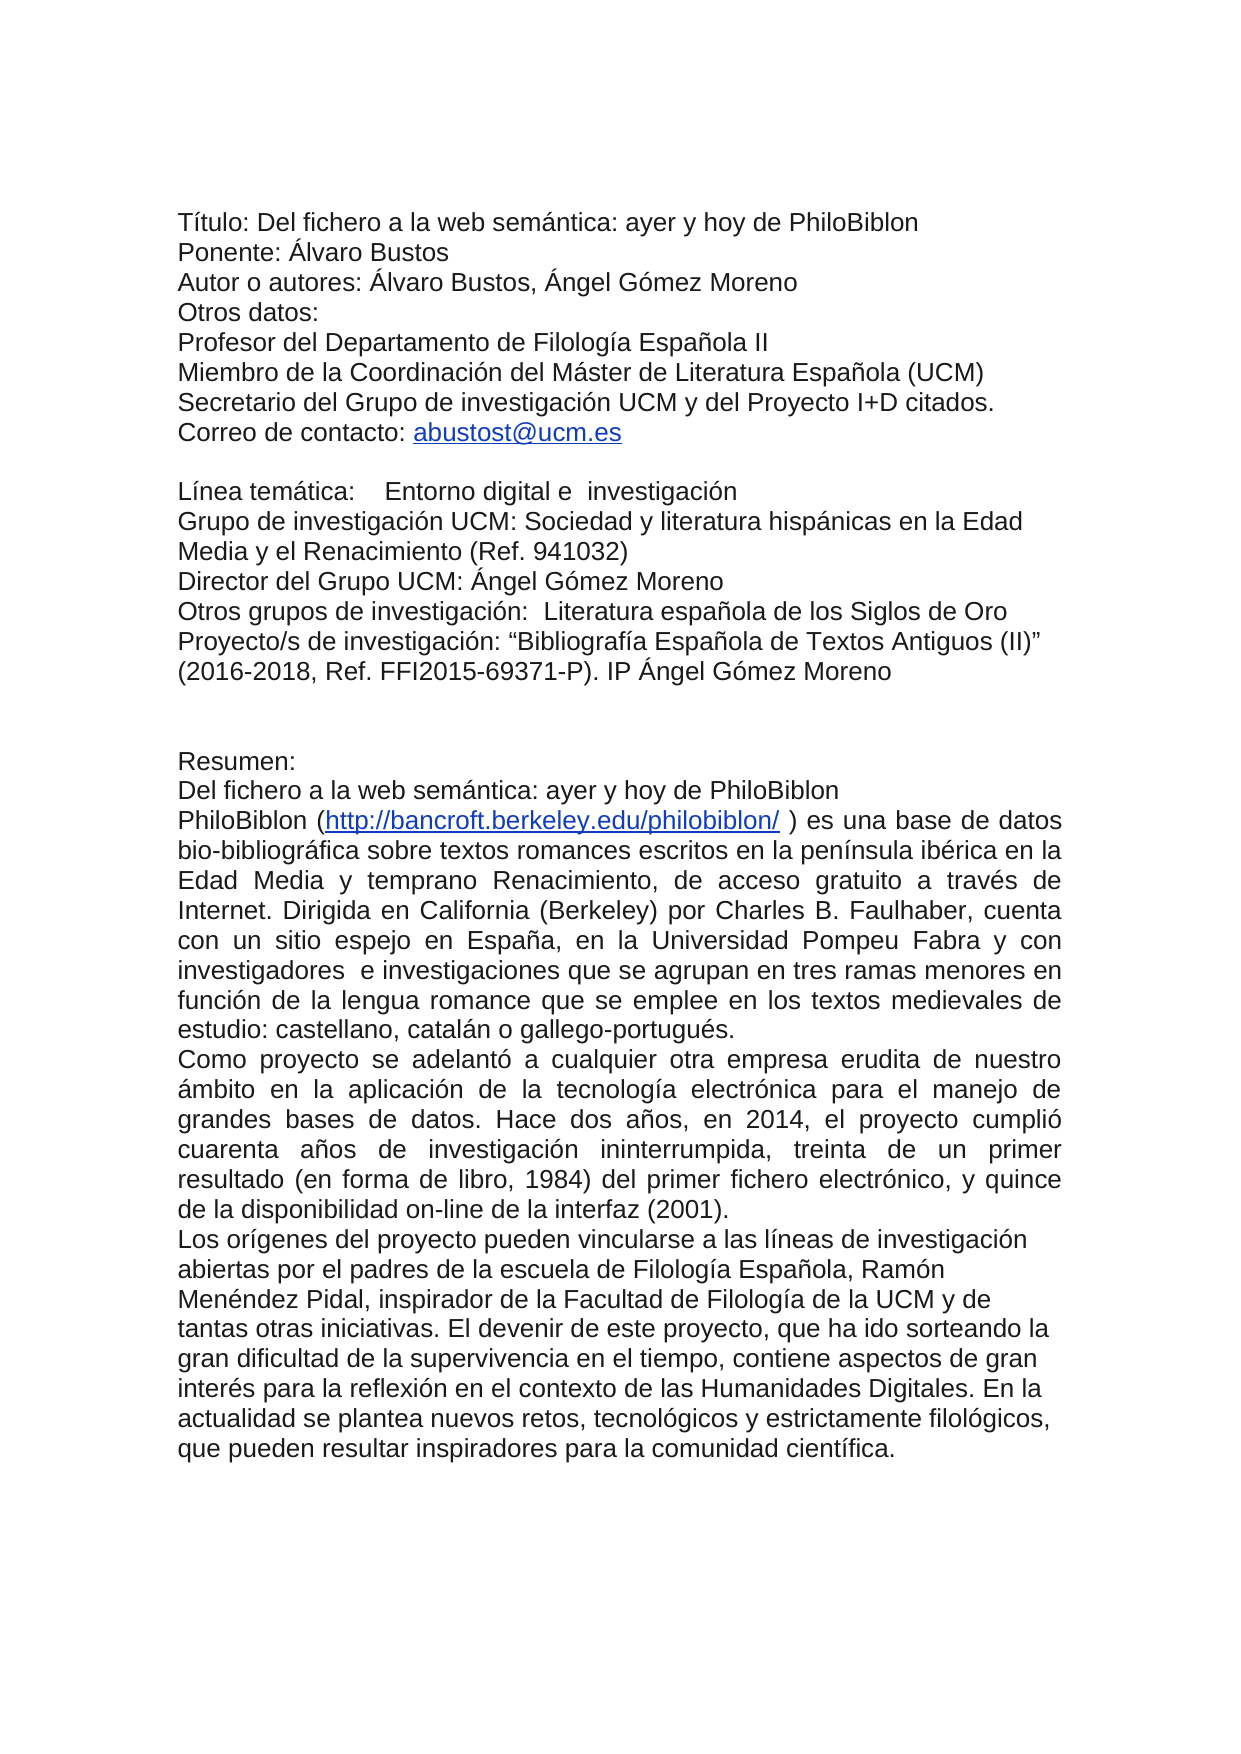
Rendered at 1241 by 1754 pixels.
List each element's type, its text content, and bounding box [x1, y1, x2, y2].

text Proyecto/s de investigación: “Bibliografía Española de Textos Antiguos (II)” (2016-2018, Ref. FFI2015-69371-P). IP Ángel Gómez Moreno [177, 626, 1063, 686]
text Correo de contacto: abustost@ucm.es [177, 417, 1063, 447]
text Los orígenes del proyecto pueden vincularse a las líneas de investigación abiertas por el padres de la escuela de Filología Española, Ramón Menéndez Pidal, inspirador de la Facultad de Filología de la UCM y de tantas otras iniciativas. El devenir de este proyecto, que ha ido sorteando la gran dificultad de la supervivencia en el tiempo, contiene aspectos de gran interés para la reflexión en el contexto de las Humanidades Digitales. En la actualidad se plantea nuevos retos, tecnológicos y estrictamente filológicos, que pueden resultar inspiradores para la comunidad científica. [177, 1224, 1063, 1463]
text Director del Grupo UCM: Ángel Gómez Moreno [177, 566, 1063, 596]
text Ponente: Álvaro Bustos [177, 237, 1063, 267]
text Resumen: [177, 746, 1063, 775]
text Miembro de la Coordinación del Máster de Literatura Española (UCM) [177, 357, 1063, 387]
text Otros datos: [177, 297, 1063, 327]
text Como proyecto se adelantó a cualquier otra empresa erudita de nuestro ámbito en la aplicación de la tecnología electrónica para el manejo de grandes bases de datos. Hace dos años, en 2014, el proyecto cumplió cuarenta años de investigación ininterrumpida, treinta de un primer resultado (en forma de libro, 1984) del primer fichero electrónico, y quince de la disponibilidad on-line de la interfaz (2001). [177, 1044, 1063, 1224]
text Secretario del Grupo de investigación UCM y del Proyecto I+D citados. [177, 387, 1063, 417]
text Título: Del fichero a la web semántica: ayer y hoy de PhiloBiblon [177, 207, 1063, 237]
text Otros grupos de investigación: Literatura española de los Siglos de Oro [177, 596, 1063, 626]
text Autor o autores: Álvaro Bustos, Ángel Gómez Moreno [177, 267, 1063, 297]
text Línea temática: Entorno digital e investigación [177, 476, 1063, 506]
text Grupo de investigación UCM: Sociedad y literatura hispánicas en la Edad Media y el Renacimiento (Ref. 941032) [177, 506, 1063, 566]
text PhiloBiblon (http://bancroft.berkeley.edu/philobiblon/ ) es una base de datos bio-bibliográfica sobre textos romances escritos en la península ibérica en la Edad Media y temprano Renacimiento, de acceso gratuito a través de Internet. Dirigida en California (Berkeley) por Charles B. Faulhaber, cuenta con un sitio espejo en España, en la Universidad Pompeu Fabra y con investigadores e investigaciones que se agrupan en tres ramas menores en función de la lengua romance que se emplee en los textos medievales de estudio: castellano, catalán o gallego-portugués. [177, 805, 1063, 1044]
text Del fichero a la web semántica: ayer y hoy de PhiloBiblon [177, 775, 1063, 805]
text Profesor del Departamento de Filología Española II [177, 327, 1063, 357]
